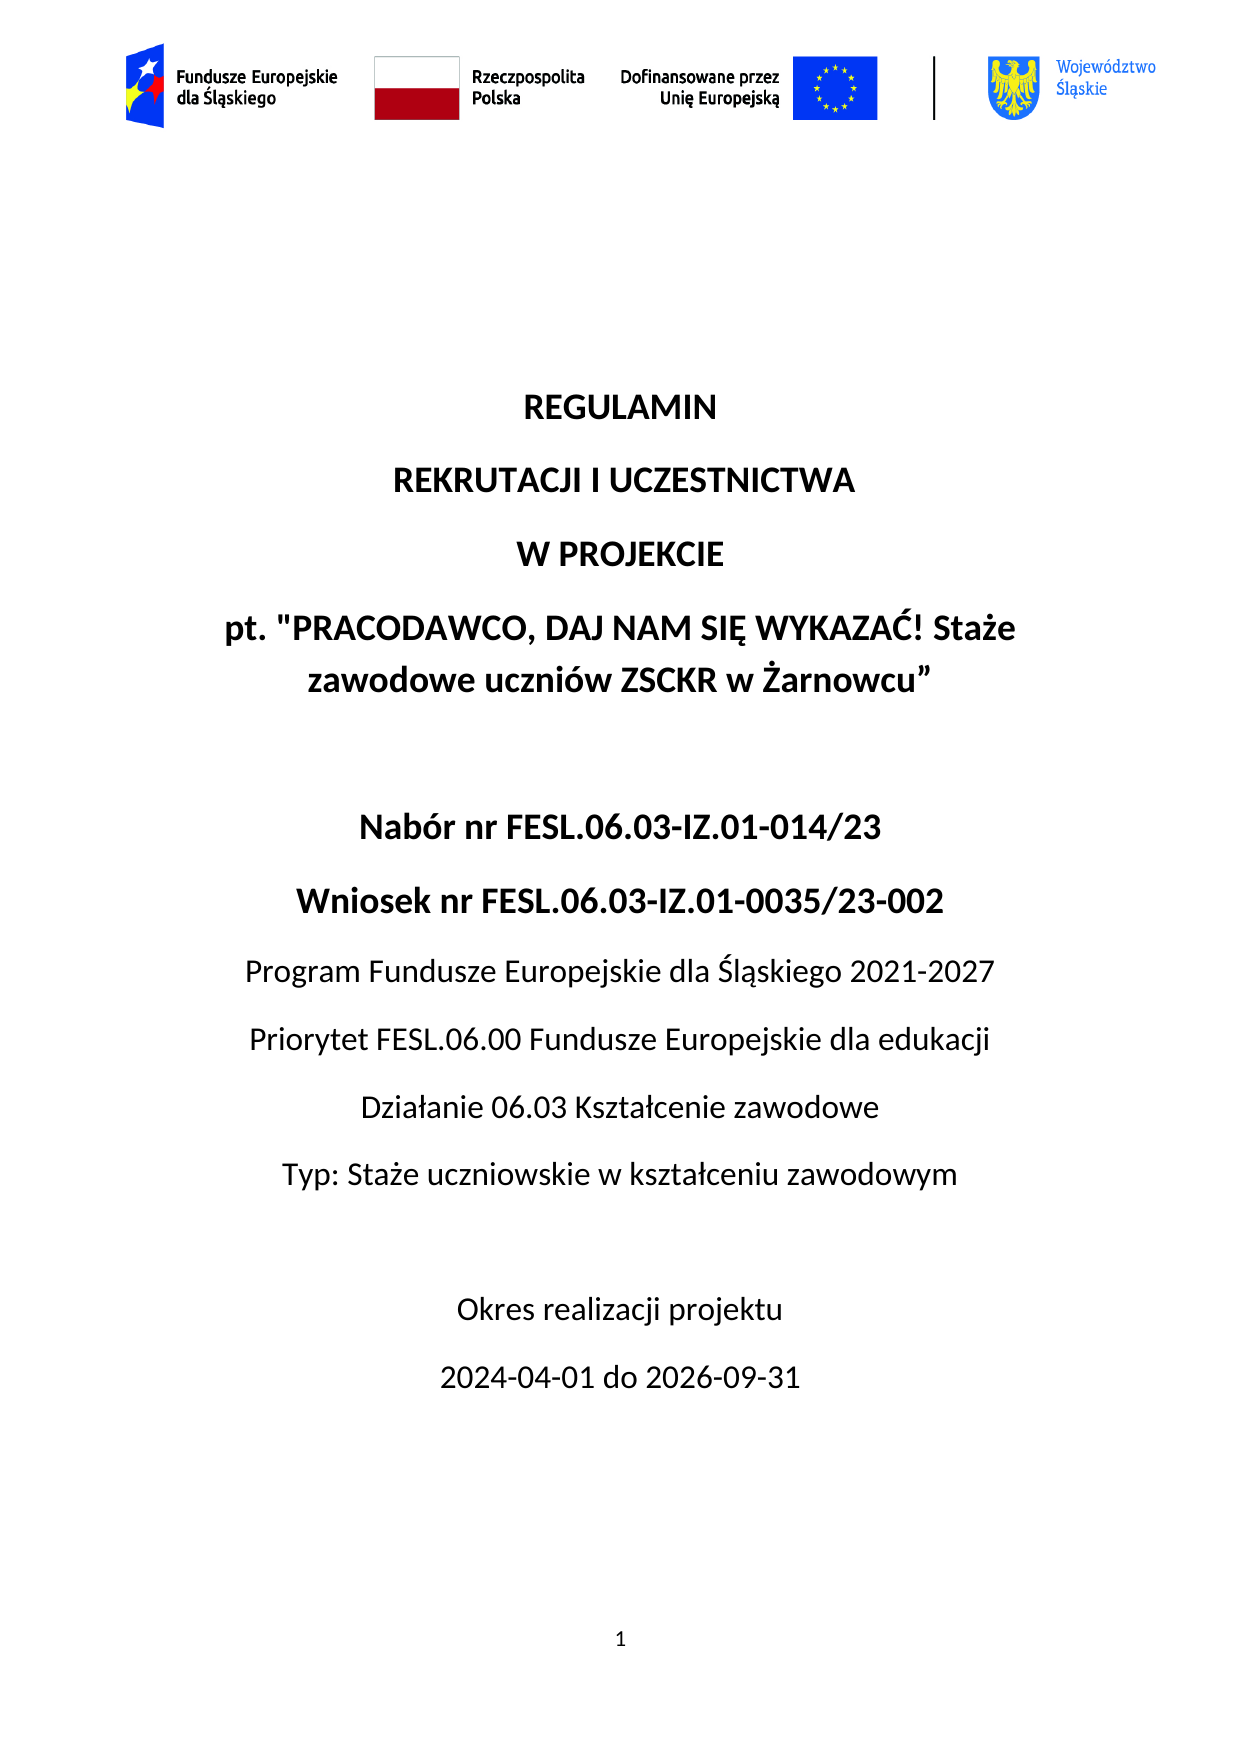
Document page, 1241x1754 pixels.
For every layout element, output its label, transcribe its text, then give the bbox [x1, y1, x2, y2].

text Typ: Staże uczniowskie w kształceniu zawodowym [148, 1153, 1093, 1194]
text W PROJEKCIE [148, 530, 1093, 576]
text 2024-04-01 do 2026-09-31 [148, 1356, 1093, 1429]
text Program Fundusze Europejskie dla Śląskiego 2021-2027 [148, 950, 1093, 991]
text pt. "PRACODAWCO, DAJ NAM SIĘ WYKAZAĆ! Staże zawodowe uczniów ZSCKR w Żarnowcu” [148, 603, 1093, 702]
text REKRUTACJI I UCZESTNICTWA [148, 456, 1093, 502]
text Wniosek nr FESL.06.03-IZ.01-0035/23-002 [148, 877, 1093, 923]
text Priorytet FESL.06.00 Fundusze Europejskie dla edukacji [148, 1018, 1093, 1059]
picture [107, 22, 1174, 149]
text REGULAMIN [148, 383, 1093, 429]
text Działanie 06.03 Kształcenie zawodowe [148, 1086, 1093, 1126]
text Nabór nr FESL.06.03-IZ.01-014/23 [148, 803, 1093, 849]
text Okres realizacji projektu [148, 1288, 1093, 1329]
